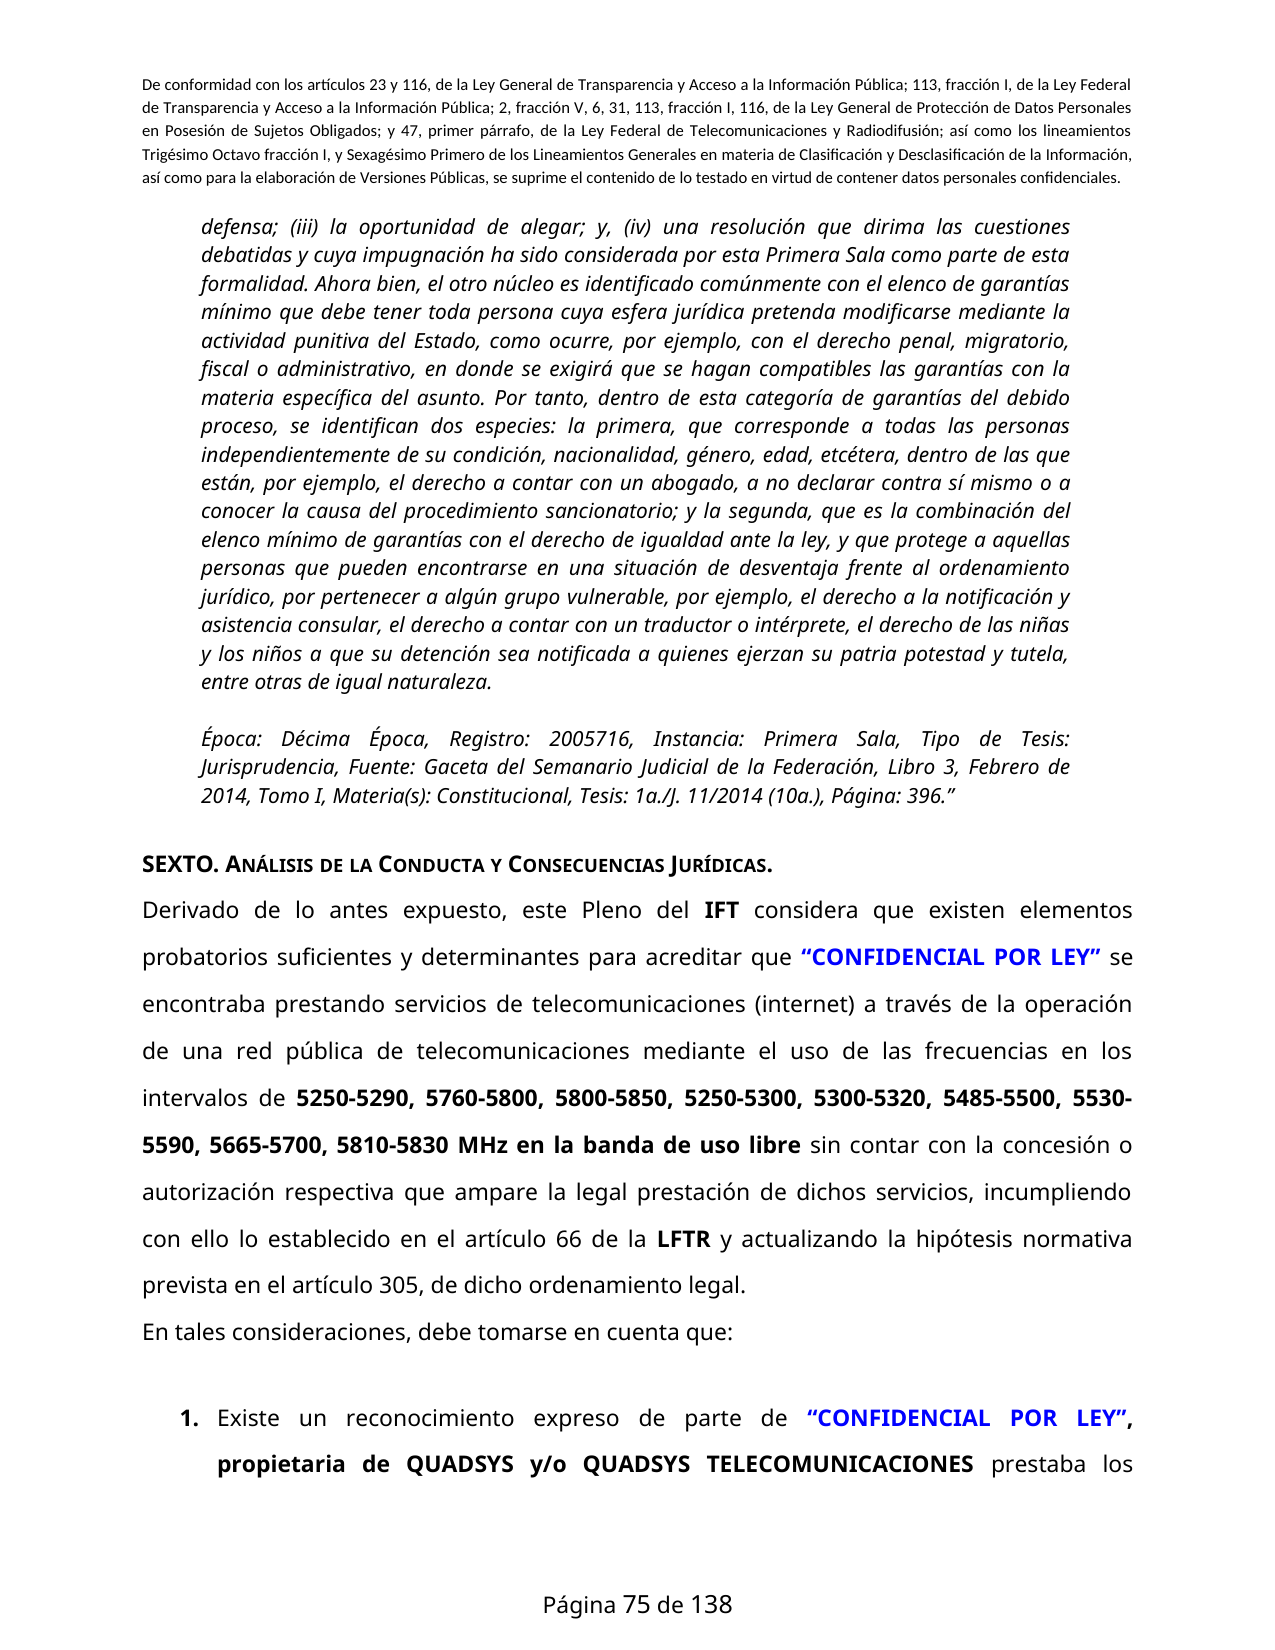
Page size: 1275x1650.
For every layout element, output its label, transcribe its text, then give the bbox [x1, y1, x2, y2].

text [201, 212, 1074, 696]
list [179, 1401, 1133, 1479]
text En tales consideraciones, debe tomarse en cuenta que: [142, 1316, 1133, 1348]
text SEXTO. Análisis de la Conducta y Consecuencias Jurídicas. [142, 848, 1133, 879]
text Derivado de lo antes expuesto, este Pleno del IFT considera que existen elementos probatorios suficientes y determinantes para acreditar que “CONFIDENCIAL POR LEY” se encontraba prestando servicios de telecomunicaciones (internet) a través de la operación de una red pública de telecomunicaciones mediante el uso de las frecuencias en los intervalos de 5250-5290, 5760-5800, 5800-5850, 5250-5300, 5300-5320, 5485-5500, 5530-5590, 5665-5700, 5810-5830 MHz en la banda de uso libre sin contar con la concesión o autorización respectiva que ampare la legal prestación de dichos servicios, incumpliendo con ello lo establecido en el artículo 66 de la LFTR y actualizando la hipótesis normativa prevista en el artículo 305, de dicho ordenamiento legal. [142, 894, 1133, 1301]
text Época: Décima Época, Registro: 2005716, Instancia: Primera Sala, Tipo de Tesis: Jurisprudencia, Fuente: Gaceta del Semanario Judicial de la Federación, Libro 3, Febrero de 2014, Tomo I, Materia(s): Constitucional, Tesis: 1a./J. 11/2014 (10a.), Página: 396.” [201, 724, 1074, 809]
